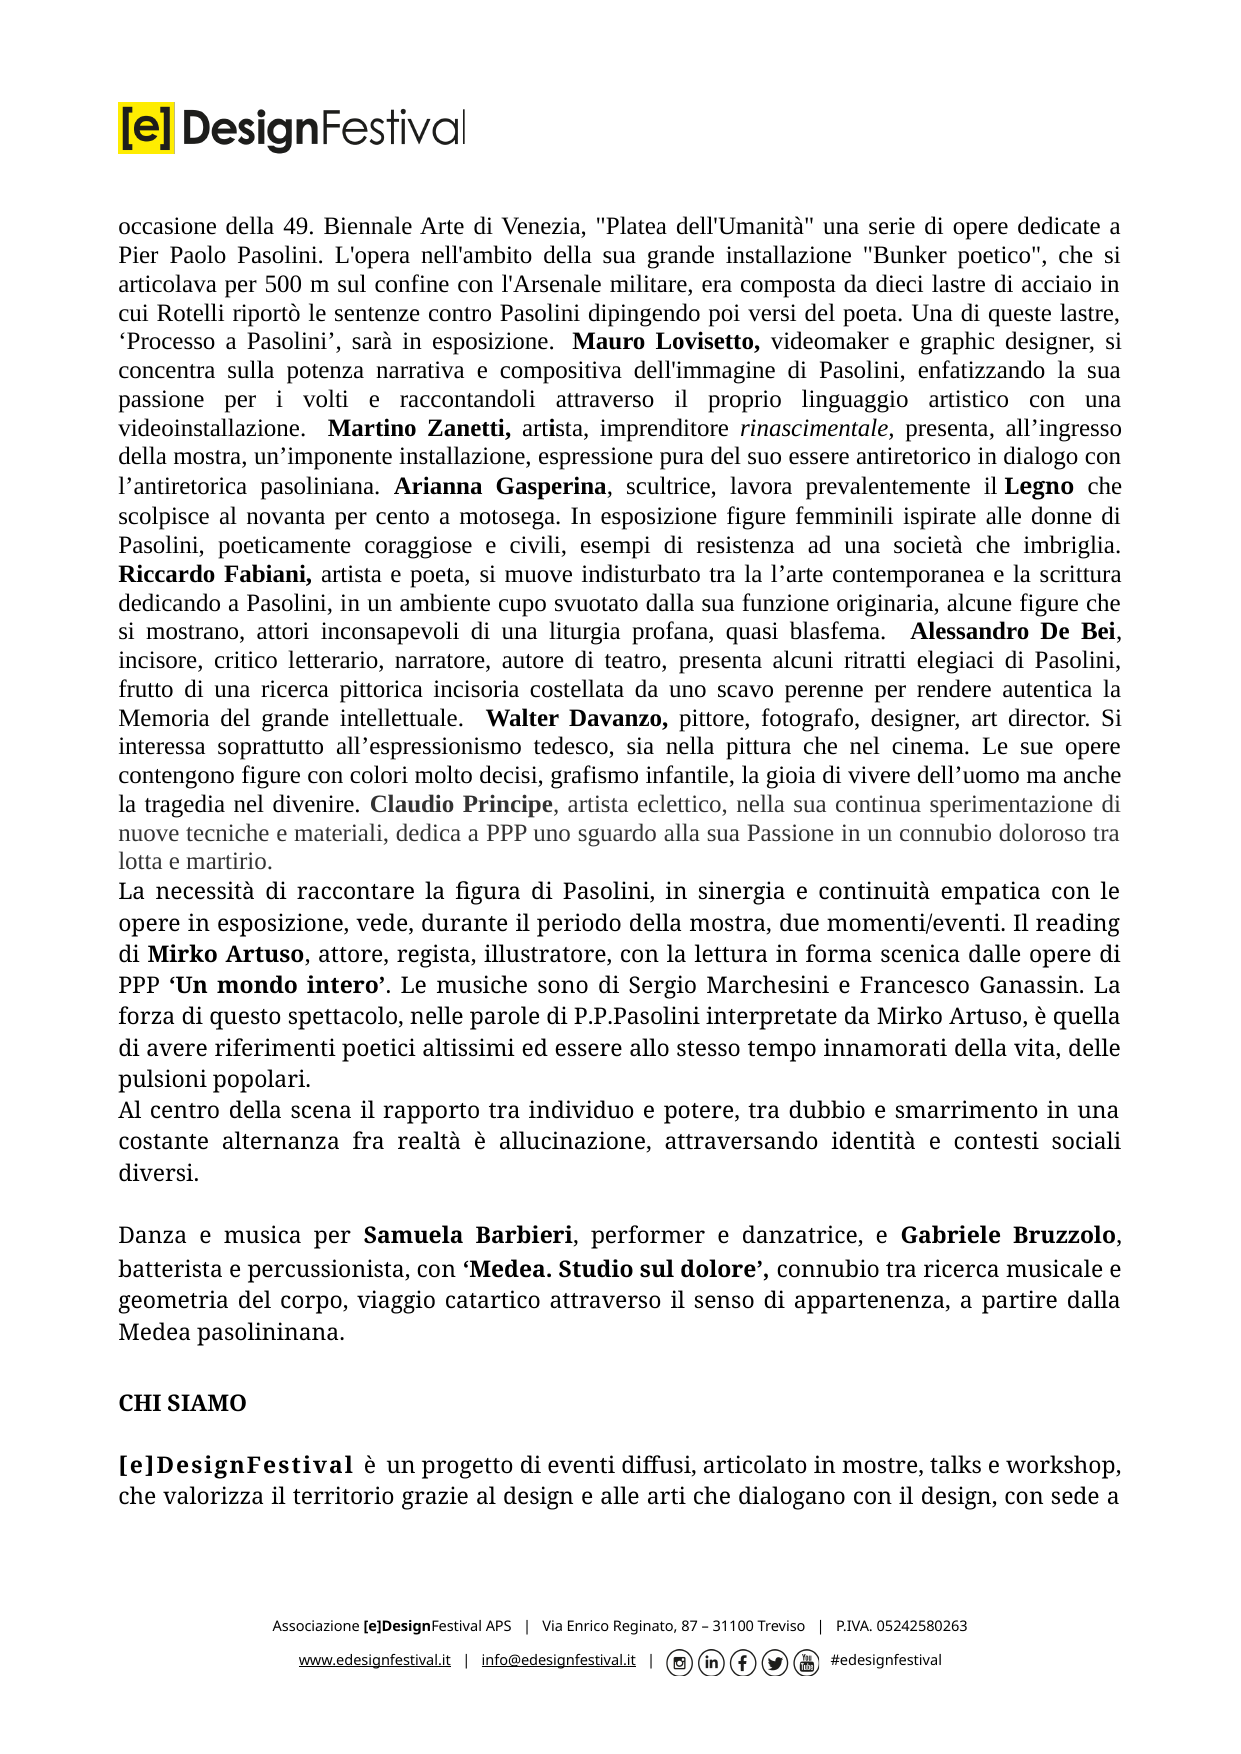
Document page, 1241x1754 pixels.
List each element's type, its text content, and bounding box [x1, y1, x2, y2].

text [118, 211, 1122, 559]
text CHI SIAMO [118, 1378, 1122, 1420]
text Danza e musica per Samuela Barbieri, performer e danzatrice, e Gabriele Bruzzolo, batterista e percussionista, con ‘Medea. Studio sul dolore’, connubio tra ricerca musicale e geometria del corpo, viaggio catartico attraverso il senso di appartenenza, a partire dalla Medea pasolininana. [118, 1219, 1122, 1347]
text Al centro della scena il rapporto tra individuo e potere, tra dubbio e smarrimento in una costante alternanza fra realtà è allucinazione, attraversando identità e contesti sociali diversi. [118, 1094, 1122, 1188]
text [118, 1449, 1122, 1511]
text La necessità di raccontare la figura di Pasolini, in sinergia e continuità empatica con le opere in esposizione, vede, durante il periodo della mostra, due momenti/eventi. Il reading di Mirko Artuso, attore, regista, illustratore, con la lettura in forma scenica dalle opere di PPP ‘Un mondo intero’. Le musiche sono di Sergio Marchesini e Francesco Ganassin. La forza di questo spettacolo, nelle parole di P.P.Pasolini interpretate da Mirko Artuso, è quella di avere riferimenti poetici altissimi ed essere allo stesso tempo innamorati della vita, delle pulsioni popolari. [118, 875, 1122, 1094]
